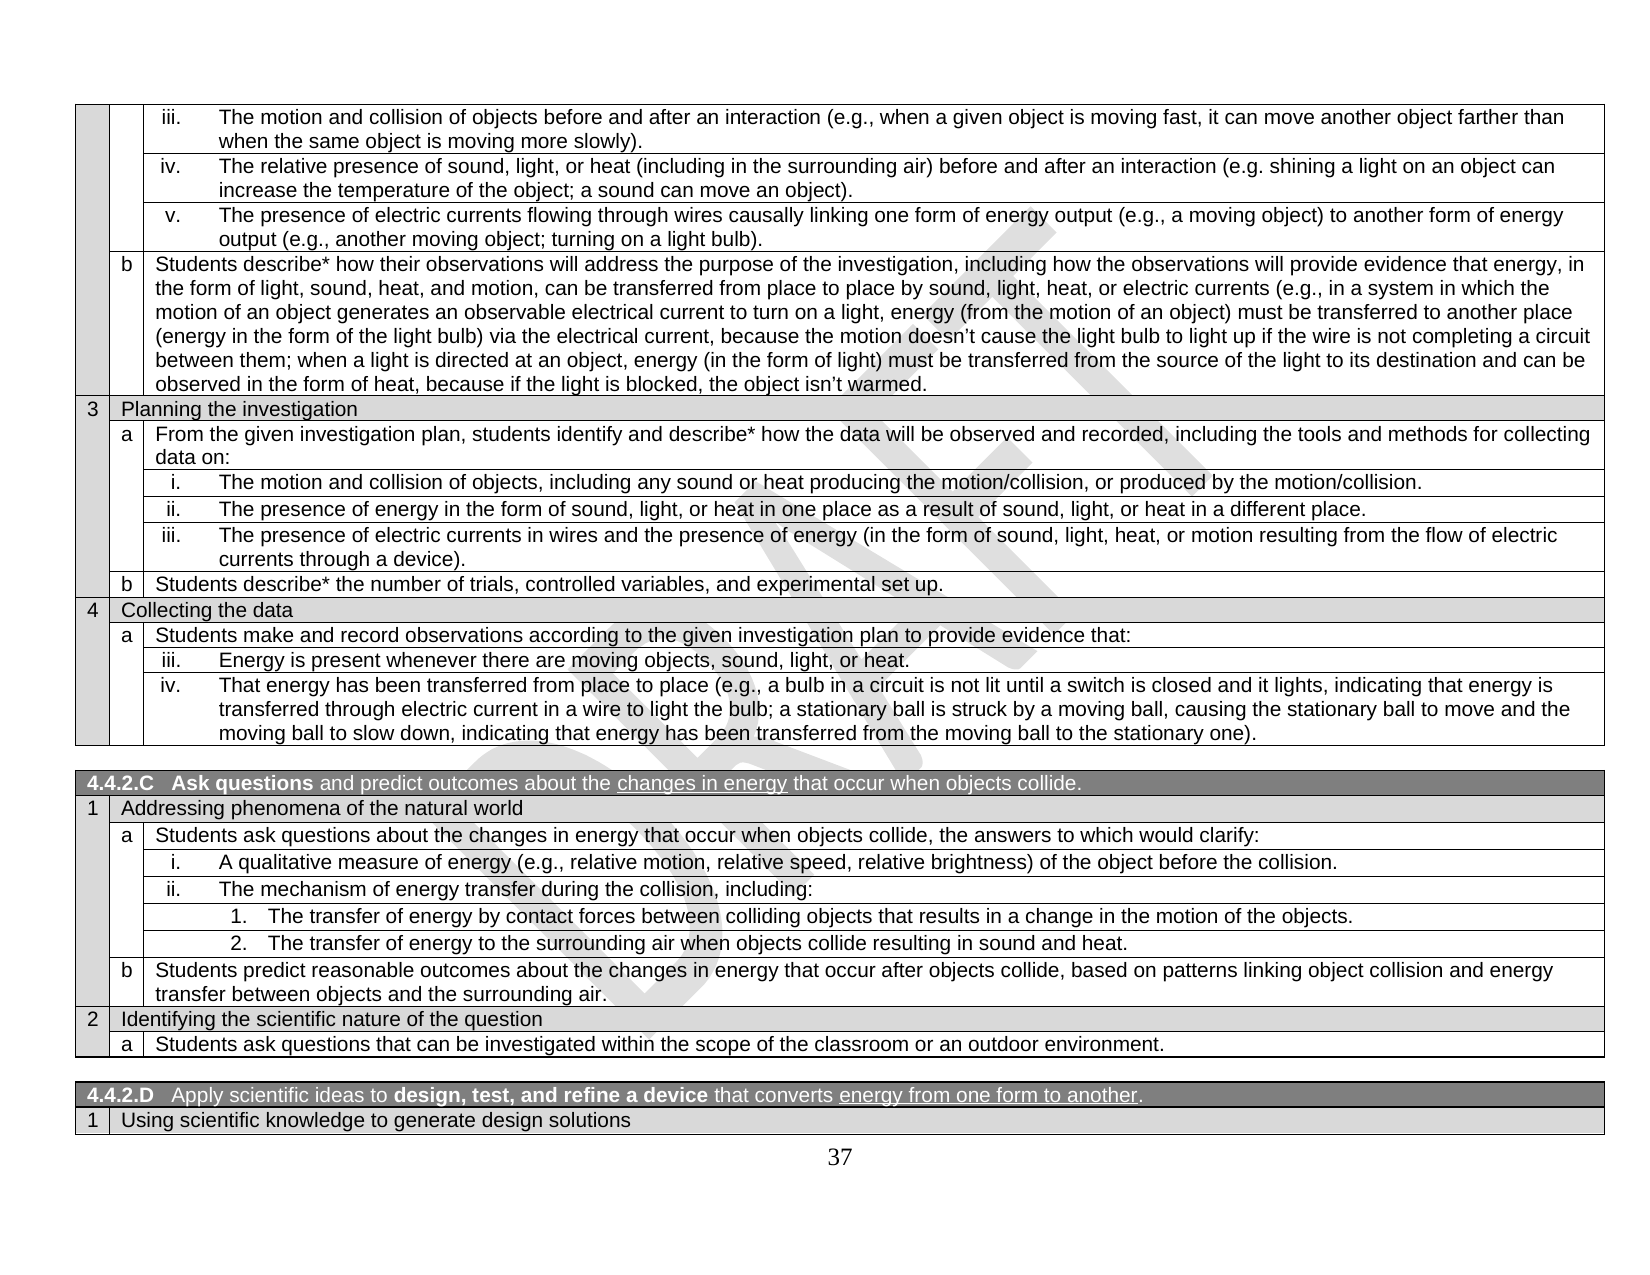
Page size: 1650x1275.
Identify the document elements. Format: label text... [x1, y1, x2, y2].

table_cell b [110, 252, 143, 395]
table_cell The presence of energy in the form of sound, light, or heat in one place as a result of sound, light, or heat in a different place. [144, 497, 1604, 522]
table_cell a [110, 421, 143, 571]
table_cell Identifying the scientific nature of the question [110, 1007, 1604, 1031]
table_cell That energy has been transferred from place to place (e.g., a bulb in a circuit is not lit until a switch is closed and it lights, indicating that energy is transferred through electric current in a wire to light the bulb; a stationary ball is struck by a moving ball, causing the stationary ball to move and the moving ball to slow down, indicating that energy has been transferred from the moving ball to the stationary one). [144, 673, 1604, 745]
table_cell The presence of electric currents flowing through wires causally linking one form of energy output (e.g., a moving object) to another form of energy output (e.g., another moving object; turning on a light bulb). [144, 203, 1604, 251]
table_cell Students ask questions that can be investigated within the scope of the classroom or an outdoor environment. [144, 1032, 1604, 1056]
table_cell Students ask questions about the changes in energy that occur when objects collide, the answers to which would clarify: [144, 823, 1604, 849]
table_cell 1 [76, 796, 109, 1006]
table_cell The relative presence of sound, light, or heat (including in the surrounding air) before and after an interaction (e.g. shining a light on an object can increase the temperature of the object; a sound can move an object). [144, 154, 1604, 202]
table_cell Students describe* how their observations will address the purpose of the investigation, including how the observations will provide evidence that energy, in the form of light, sound, heat, and motion, can be transferred from place to place by sound, light, heat, or electric currents (e.g., in a system in which the motion of an object generates an observable electrical current to turn on a light, energy (from the motion of an object) must be transferred to another place (energy in the form of the light bulb) via the electrical current, because the motion doesn’t cause the light bulb to light up if the wire is not completing a circuit between them; when a light is directed at an object, energy (in the form of light) must be transferred from the source of the light to its destination and can be observed in the form of heat, because if the light is blocked, the object isn’t warmed. [144, 252, 1604, 395]
table_cell The mechanism of energy transfer during the collision, including: [144, 877, 1604, 903]
table_cell Students predict reasonable outcomes about the changes in energy that occur after objects collide, based on patterns linking object collision and energy transfer between objects and the surrounding air. [144, 958, 1604, 1006]
table_cell The transfer of energy by contact forces between colliding objects that results in a change in the motion of the objects. [144, 904, 1604, 930]
table_cell A qualitative measure of energy (e.g., relative motion, relative speed, relative brightness) of the object before the collision. [144, 850, 1604, 876]
table_cell Addressing phenomena of the natural world [110, 796, 1604, 822]
table_cell Students make and record observations according to the given investigation plan to provide evidence that: [144, 623, 1604, 647]
table_header 4.4.2.C Ask questions and predict outcomes about the changes in energy that occur when objects collide. [76, 771, 1604, 795]
table_cell 2 [76, 1007, 109, 1056]
table_cell The transfer of energy to the surrounding air when objects collide resulting in sound and heat. [144, 931, 1604, 957]
table_cell The motion and collision of objects before and after an interaction (e.g., when a given object is moving fast, it can move another object farther than when the same object is moving more slowly). [144, 105, 1604, 153]
table_cell Energy is present whenever there are moving objects, sound, light, or heat. [144, 648, 1604, 672]
table_cell Collecting the data [110, 598, 1604, 622]
table_cell The presence of electric currents in wires and the presence of energy (in the form of sound, light, heat, or motion resulting from the flow of electric currents through a device). [144, 523, 1604, 571]
table_cell 1 [76, 1108, 109, 1133]
table_cell From the given investigation plan, students identify and describe* how the data will be observed and recorded, including the tools and methods for collecting data on: [144, 421, 1604, 469]
table_cell b [110, 572, 143, 597]
table_cell The motion and collision of objects, including any sound or heat producing the motion/collision, or produced by the motion/collision. [144, 470, 1604, 496]
table_cell a [110, 105, 143, 251]
table_cell b [110, 958, 143, 1006]
table_cell a [110, 1032, 143, 1056]
table_header 4.4.2.D Apply scientific ideas to design, test, and refine a device that converts energy from one form to another. [76, 1083, 1604, 1106]
table_cell 3 [76, 396, 109, 597]
table_cell 4 [76, 598, 109, 745]
table_cell Students describe* the number of trials, controlled variables, and experimental set up. [144, 572, 1604, 597]
table_cell a [110, 623, 143, 745]
table_cell Using scientific knowledge to generate design solutions [110, 1108, 1604, 1133]
table_cell a [110, 823, 143, 957]
table_cell Planning the investigation [110, 396, 1604, 420]
